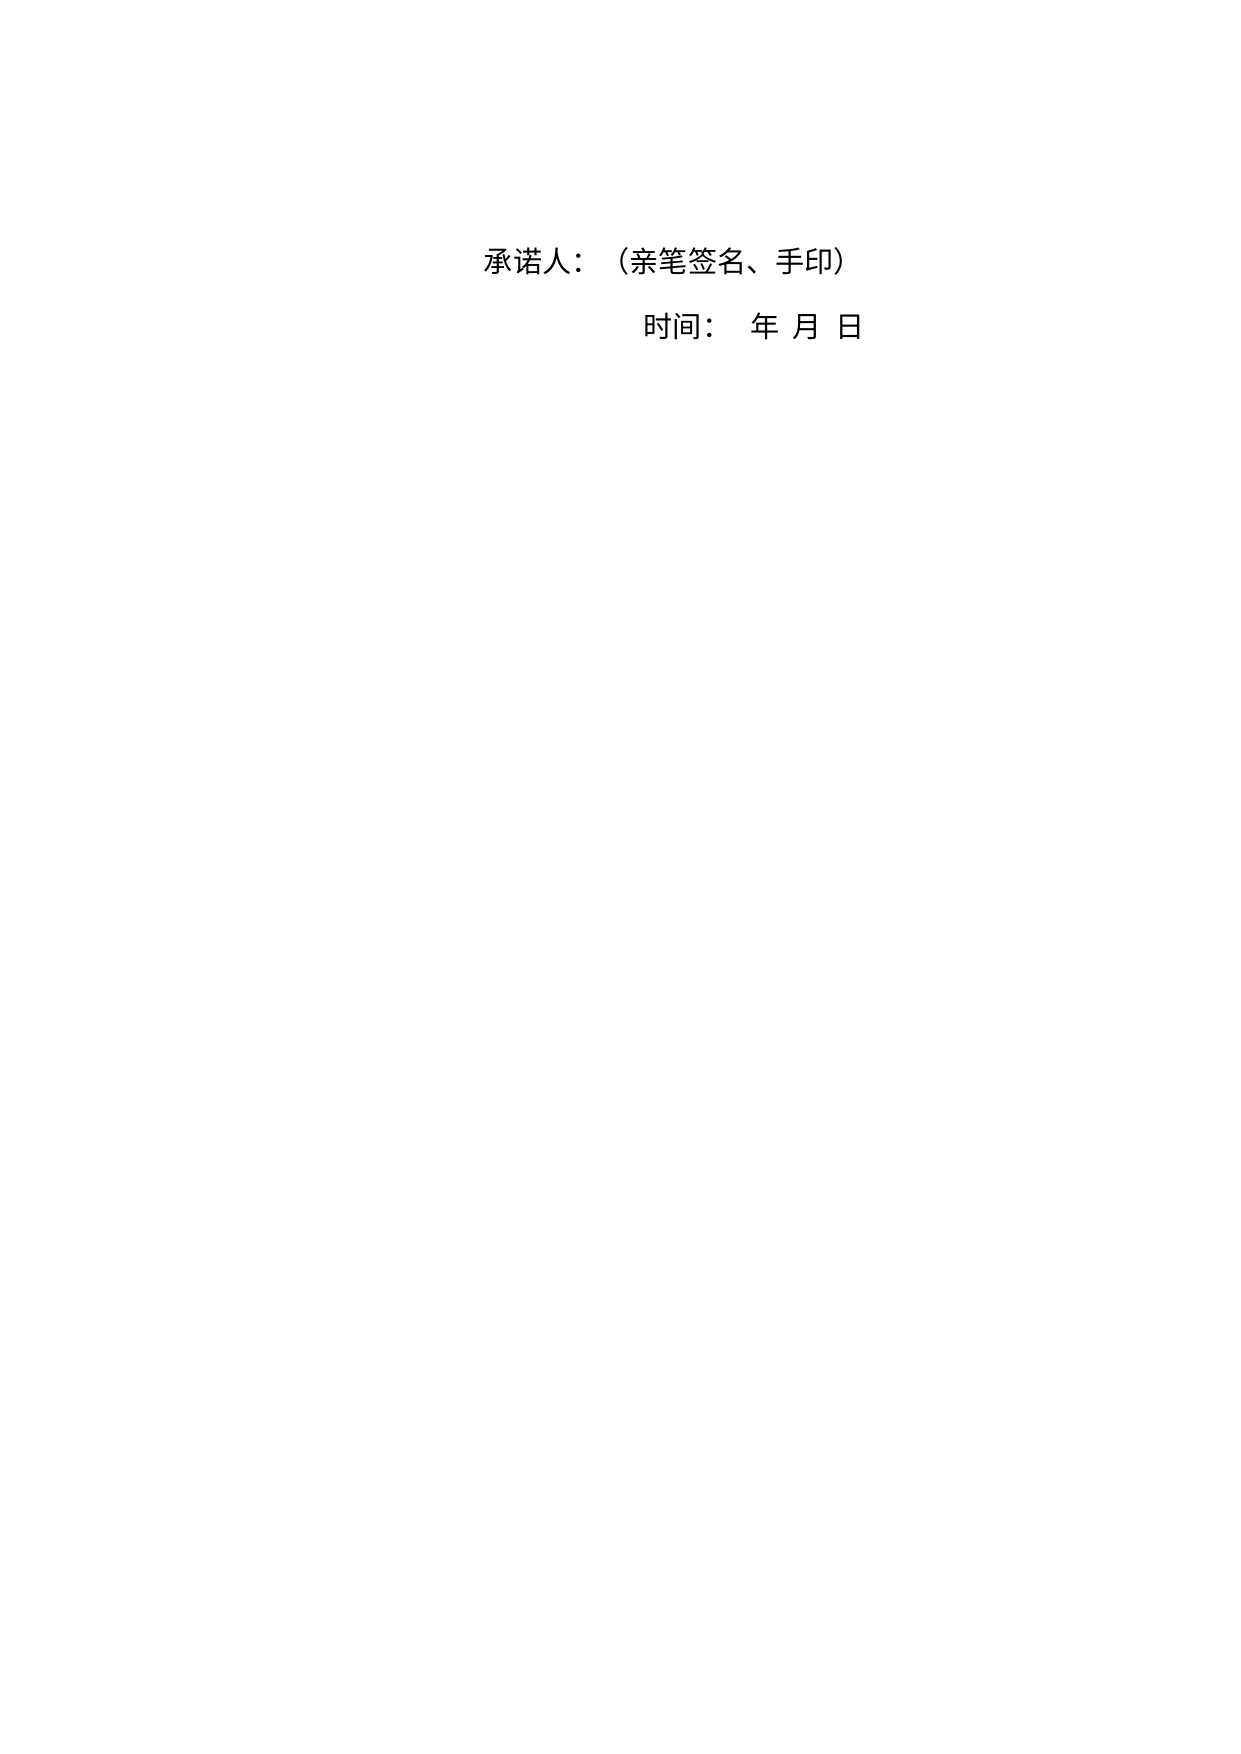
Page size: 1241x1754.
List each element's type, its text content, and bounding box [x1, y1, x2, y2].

text 承诺人：（亲笔签名、手印） [187, 227, 1053, 292]
text 时间： 年 月 日 [187, 292, 1053, 357]
